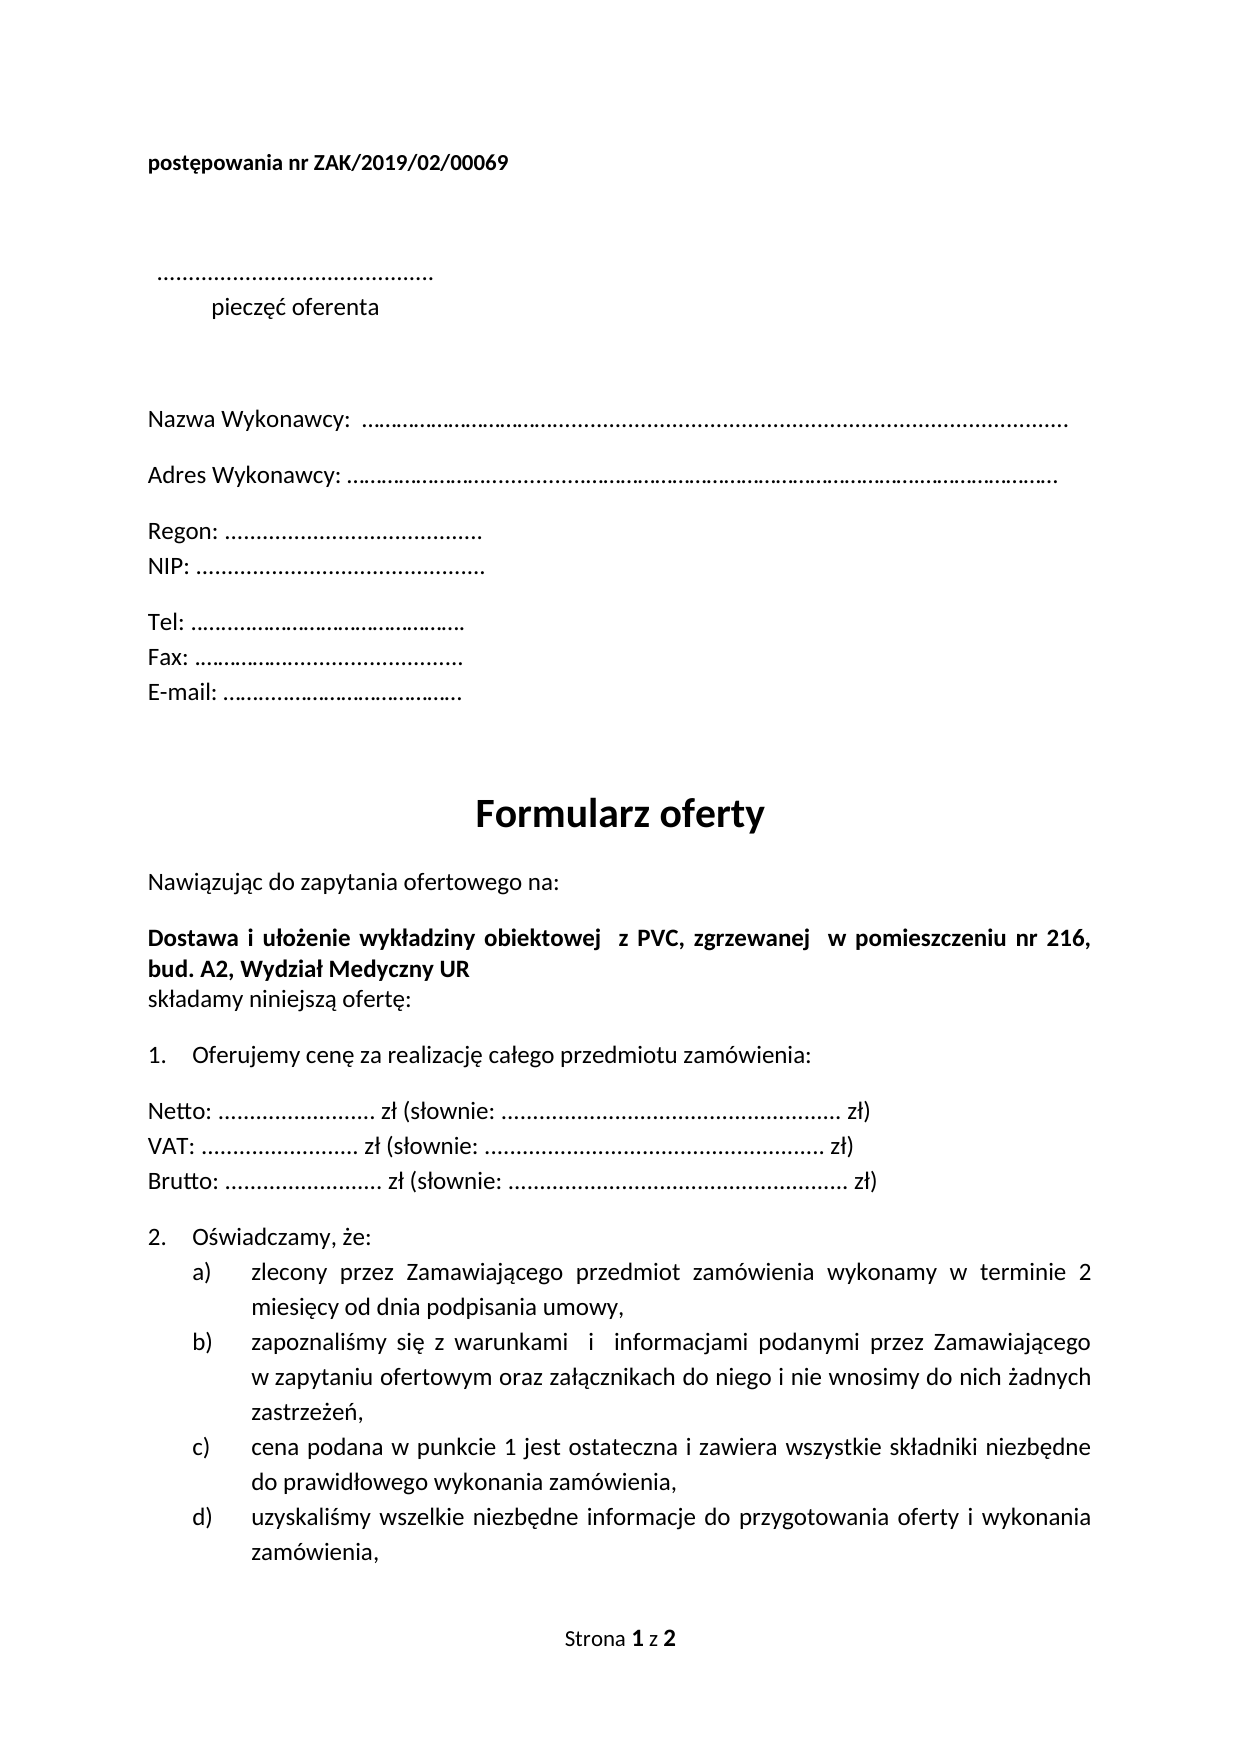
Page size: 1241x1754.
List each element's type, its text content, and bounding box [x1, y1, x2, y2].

list zlecony przez Zamawiającego przedmiot zamówienia wykonamy w terminie 2 miesięcy od dnia podpisania umowy, [192, 1256, 1093, 1321]
text postępowania nr ZAK/2019/02/00069 [148, 148, 1093, 176]
text składamy niniejszą ofertę: [148, 983, 1093, 1014]
text ............................................ pieczęć oferenta [148, 256, 1093, 322]
text Nazwa Wykonawcy: …………………………….................................................................................. [148, 403, 1093, 434]
text Adres Wykonawcy: ……………………................………………………………………………….…………………… [148, 459, 1093, 489]
text Formularz oferty [148, 787, 1093, 838]
list cena podana w punkcie 1 jest ostateczna i zawiera wszystkie składniki niezbędne do prawidłowego wykonania zamówienia, [192, 1431, 1093, 1496]
list zapoznaliśmy się z warunkami i informacjami podanymi przez Zamawiającego w zapytaniu ofertowym oraz załącznikach do niego i nie wnosimy do nich żadnych zastrzeżeń, [192, 1326, 1093, 1426]
text Tel: ..….....………………………………. Fax: .……………............................ E-mail: …….....………………………… [148, 606, 1093, 706]
list Oferujemy cenę za realizację całego przedmiotu zamówienia: [148, 1039, 1093, 1070]
list uzyskaliśmy wszelkie niezbędne informacje do przygotowania oferty i wykonania zamówienia, [192, 1501, 1093, 1566]
text Netto: ......................... zł (słownie: ...................................................... zł) VAT: ......................... zł (słownie: ...................................................... zł) Brutto: ......................... zł (słownie: ...................................................... zł) [148, 1095, 1093, 1196]
text Nawiązując do zapytania ofertowego na: [148, 867, 1093, 897]
text Dostawa i ułożenie wykładziny obiektowej z PVC, zgrzewanej w pomieszczeniu nr 216, bud. A2, Wydział Medyczny UR [148, 922, 1093, 983]
list Oświadczamy, że: [148, 1221, 1093, 1251]
text Regon: ......................................... NIP: .............................................. [148, 515, 1093, 580]
